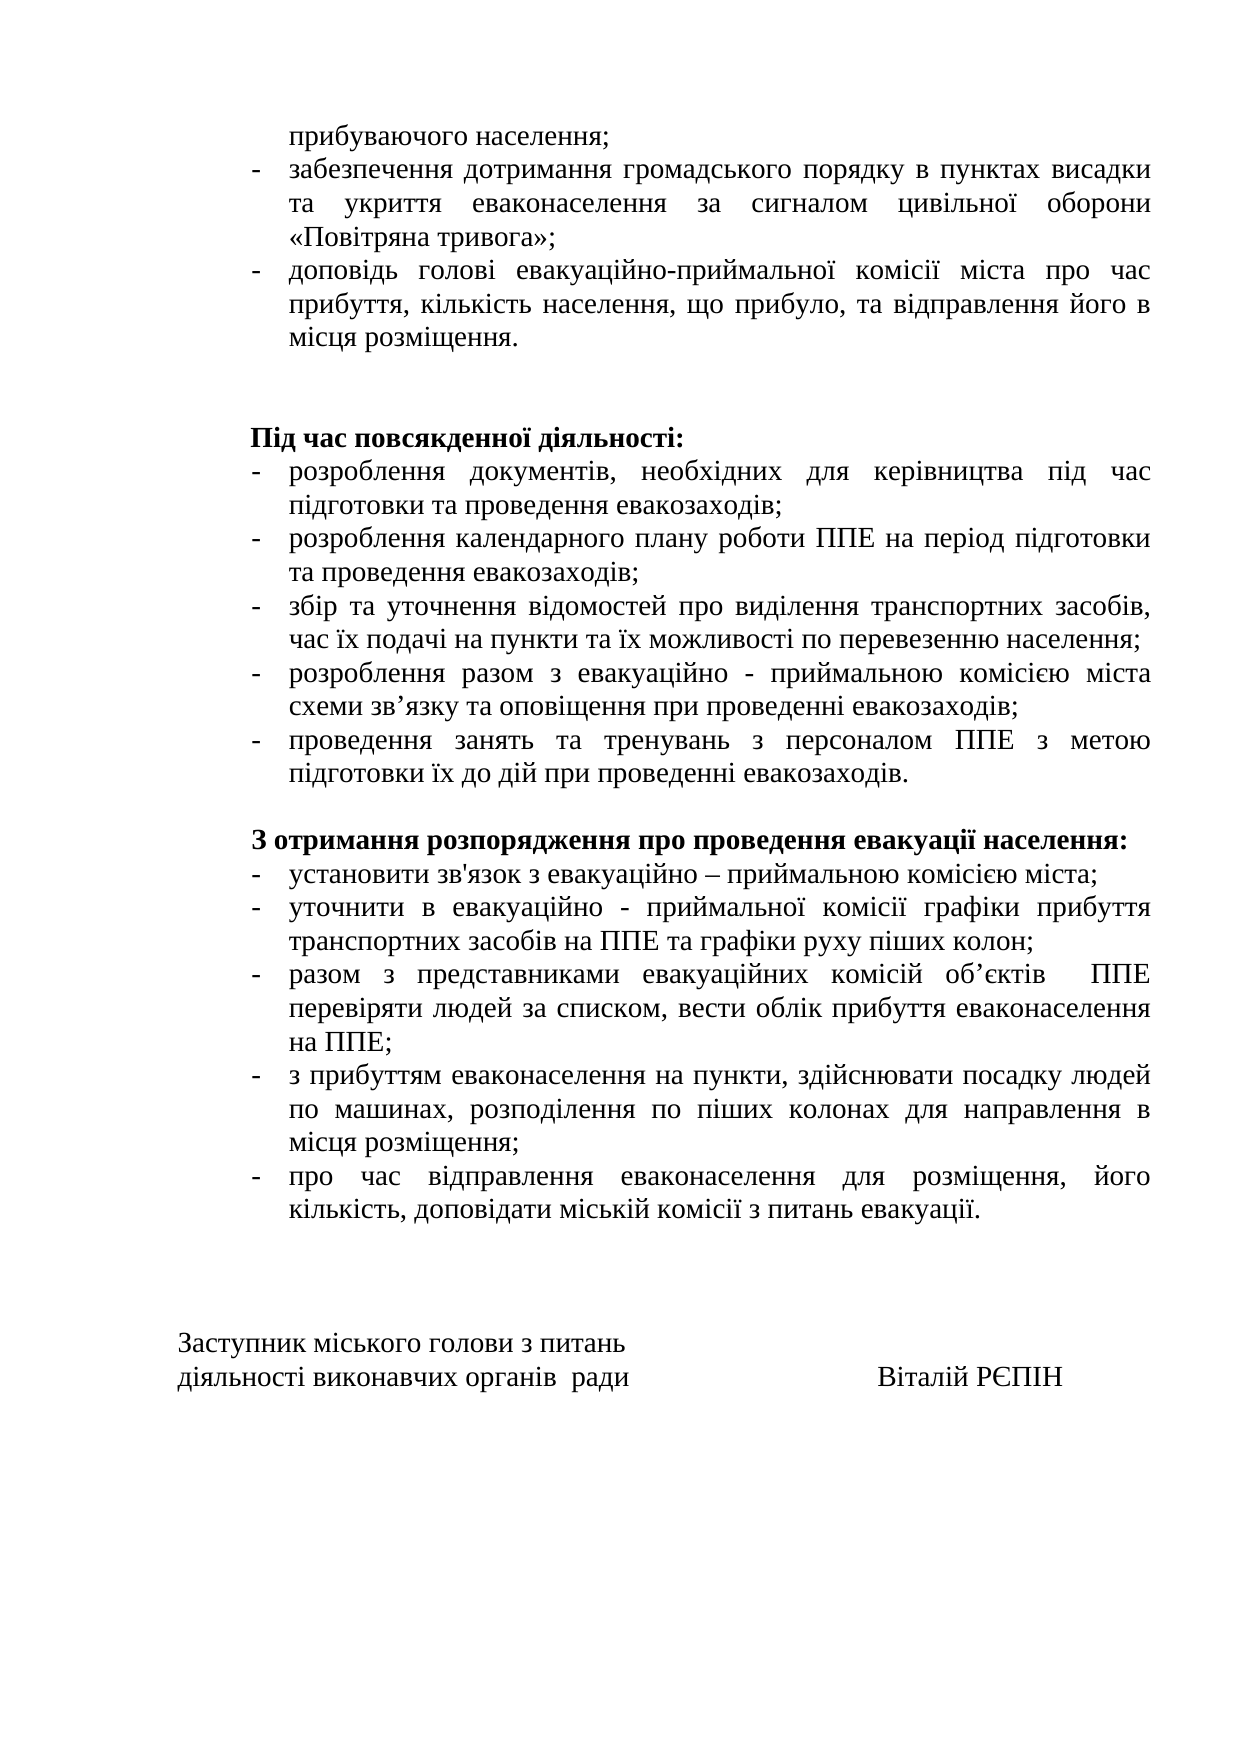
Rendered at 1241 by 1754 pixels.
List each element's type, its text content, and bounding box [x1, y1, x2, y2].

list проведення занять та тренувань з персоналом ППЕ з метою підготовки їх до дій при проведенні евакозаходів. [251, 722, 1152, 789]
text З отримання розпорядження про проведення евакуації населення: [251, 822, 1152, 856]
list розроблення документів, необхідних для керівництва під час підготовки та проведення евакозаходів; [251, 453, 1152, 521]
list розроблення календарного плану роботи ППЕ на період підготовки та проведення евакозаходів; [251, 521, 1152, 588]
list про час відправлення еваконаселення для розміщення, його кількість, доповідати міській комісії з питань евакуації. [251, 1158, 1152, 1225]
list доповідь голові евакуаційно-приймальної комісії міста про час прибуття, кількість населення, що прибуло, та відправлення його в місця розміщення. [251, 252, 1152, 353]
list забезпечення дотримання громадського порядку в пунктах висадки та укриття еваконаселення за сигналом цивільної оборони «Повітряна тривога»; [251, 152, 1152, 252]
text діяльності виконавчих органів ради Віталій РЄПІН [177, 1359, 1152, 1393]
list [251, 118, 1152, 152]
list з прибуттям еваконаселення на пункти, здійснювати посадку людей по машинах, розподілення по піших колонах для направлення в місця розміщення; [251, 1057, 1152, 1158]
list збір та уточнення відомостей про виділення транспортних засобів, час їх подачі на пункти та їх можливості по перевезенню населення; [251, 588, 1152, 655]
text Заступник міського голови з питань [177, 1326, 1152, 1359]
list установити зв'язок з евакуаційно – приймальною комісією міста; [251, 856, 1152, 889]
list уточнити в евакуаційно - приймальної комісії графіки прибуття транспортних засобів на ППЕ та графіки руху піших колон; [251, 889, 1152, 957]
list розроблення разом з евакуаційно - приймальною комісією міста схеми зв’язку та оповіщення при проведенні евакозаходів; [251, 655, 1152, 722]
list разом з представниками евакуаційних комісій об’єктів ППЕ перевіряти людей за списком, вести облік прибуття еваконаселення на ППЕ; [251, 957, 1152, 1057]
text Під час повсякденної діяльності: [177, 420, 1152, 453]
